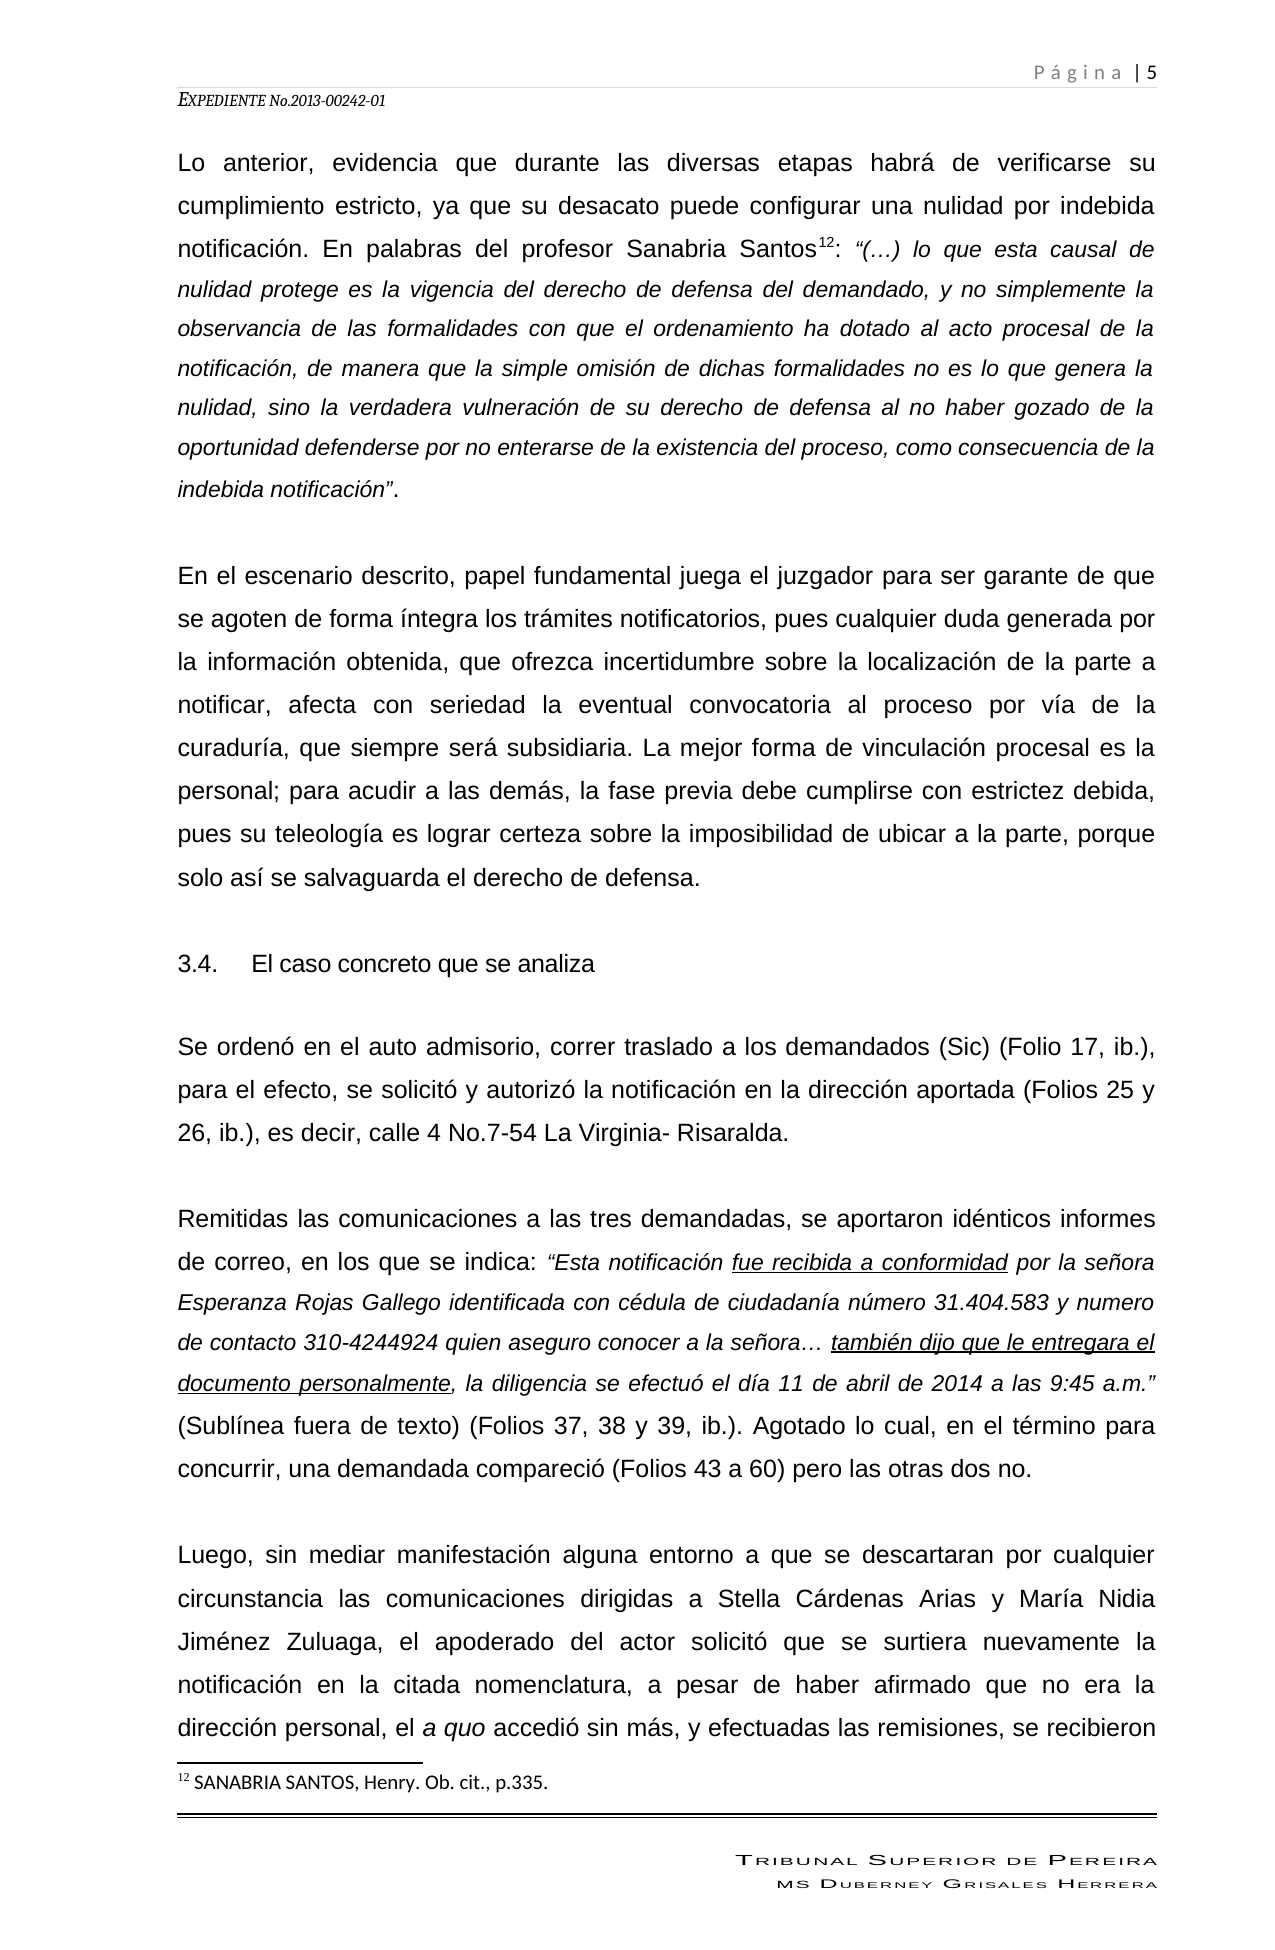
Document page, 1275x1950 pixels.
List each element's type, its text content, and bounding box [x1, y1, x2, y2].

text En el escenario descrito, papel fundamental juega el juzgador para ser garante de que se agoten de forma íntegra los trámites notificatorios, pues cualquier duda generada por la información obtenida, que ofrezca incertidumbre sobre la localización de la parte a notificar, afecta con seriedad la eventual convocatoria al proceso por vía de la curaduría, que siempre será subsidiaria. La mejor forma de vinculación procesal es la personal; para acudir a las demás, la fase previa debe cumplirse con estrictez debida, pues su teleología es lograr certeza sobre la imposibilidad de ubicar a la parte, porque solo así se salvaguarda el derecho de defensa. [177, 561, 1157, 891]
list El caso concreto que se analiza [177, 949, 1157, 978]
text Remitidas las comunicaciones a las tres demandadas, se aportaron idénticos informes de correo, en los que se indica: “Esta notificación fue recibida a conformidad por la señora Esperanza Rojas Gallego identificada con cédula de ciudadanía número 31.404.583 y numero de contacto 310-4244924 quien aseguro conocer a la señora… también dijo que le entregara el documento personalmente, la diligencia se efectuó el día 11 de abril de 2014 a las 9:45 a.m.” (Sublínea fuera de texto) (Folios 37, 38 y 39, ib.). Agotado lo cual, en el término para concurrir, una demandada compareció (Folios 43 a 60) pero las otras dos no. [177, 1204, 1157, 1483]
text Lo anterior, evidencia que durante las diversas etapas habrá de verificarse su cumplimiento estricto, ya que su desacato puede configurar una nulidad por indebida notificación. En palabras del profesor Sanabria Santos: “(…) lo que esta causal de nulidad protege es la vigencia del derecho de defensa del demandado, y no simplemente la observancia de las formalidades con que el ordenamiento ha dotado al acto procesal de la notificación, de manera que la simple omisión de dichas formalidades no es lo que genera la nulidad, sino la verdadera vulneración de su derecho de defensa al no haber gozado de la oportunidad defenderse por no enterarse de la existencia del proceso, como consecuencia de la indebida notificación”. [177, 148, 1157, 503]
text Se ordenó en el auto admisorio, correr traslado a los demandados (Sic) (Folio 17, ib.), para el efecto, se solicitó y autorizó la notificación en la dirección aportada (Folios 25 y 26, ib.), es decir, calle 4 No.7-54 La Virginia- Risaralda. [177, 1031, 1157, 1146]
